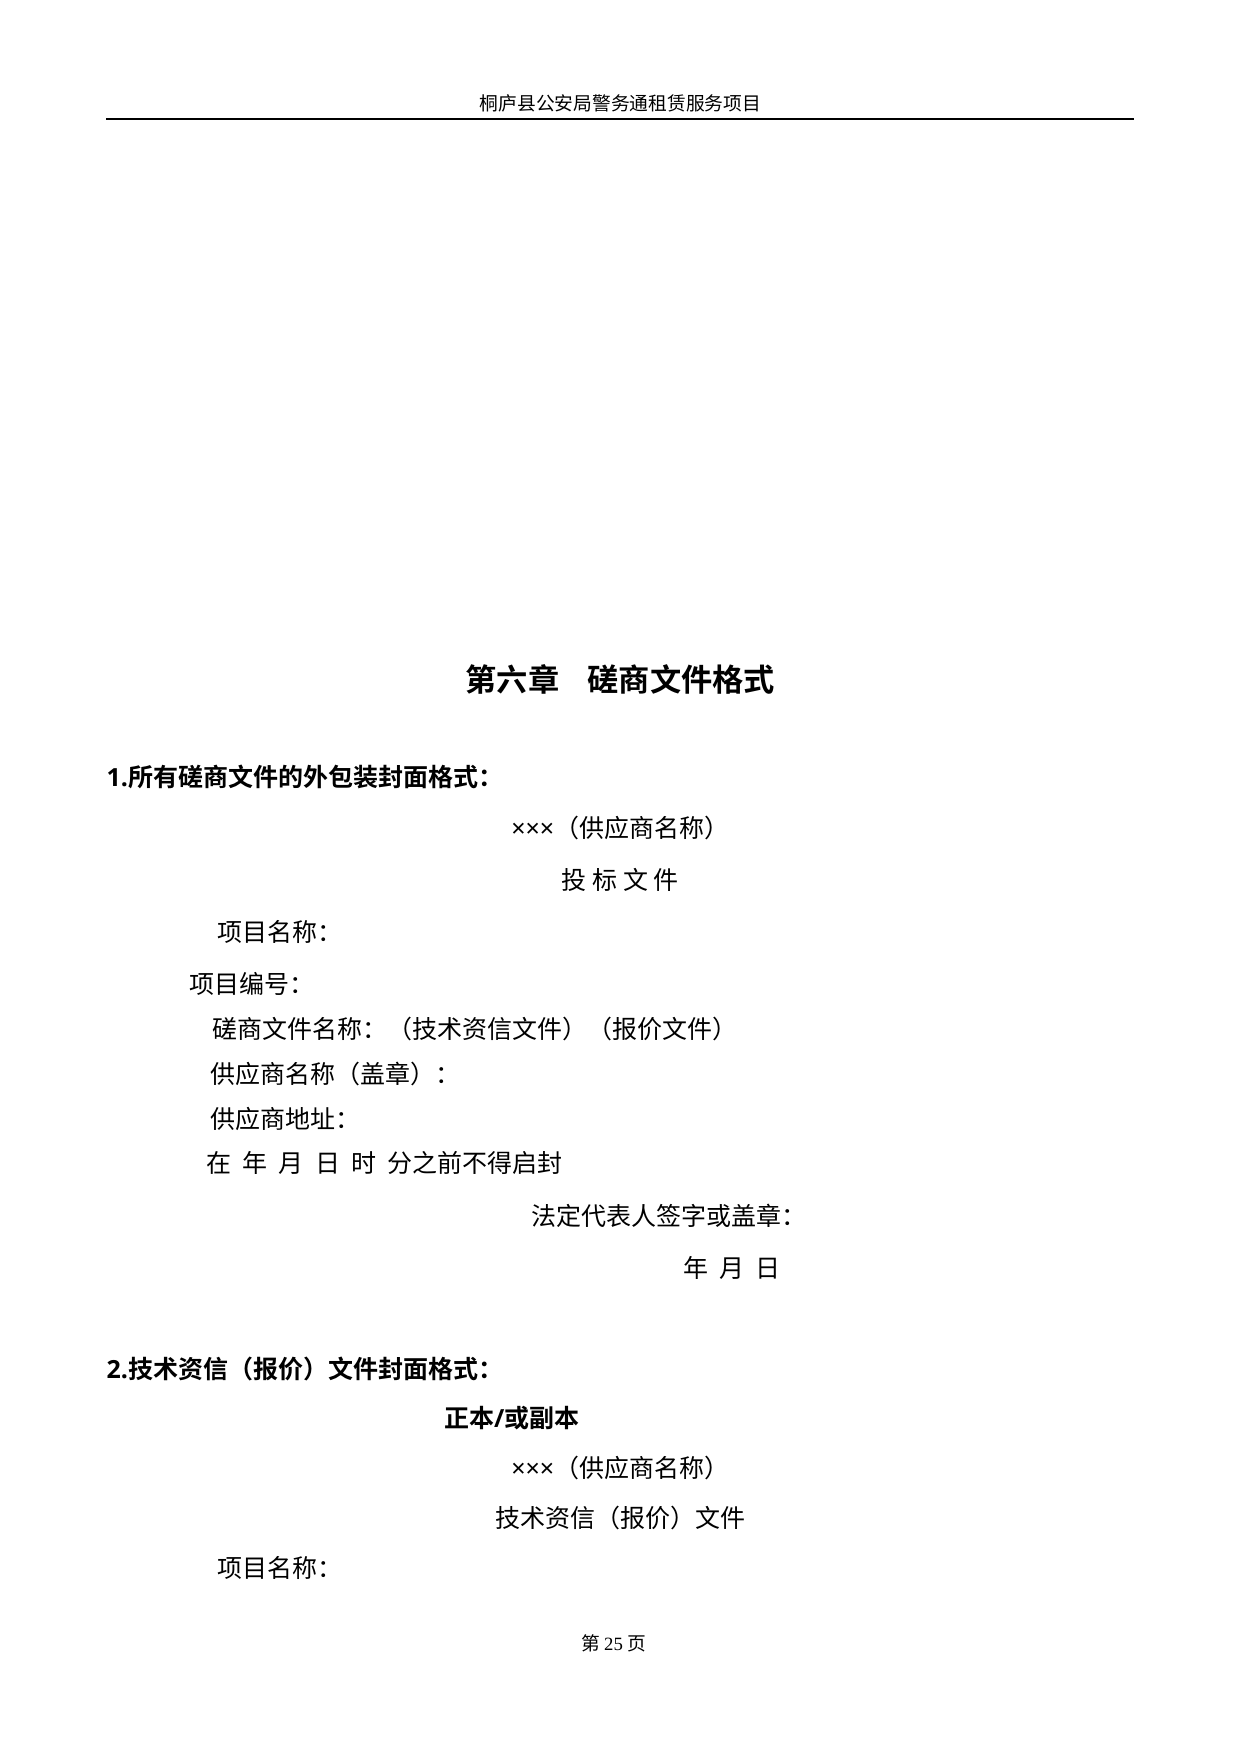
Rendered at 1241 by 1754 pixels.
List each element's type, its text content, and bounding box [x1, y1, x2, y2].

text ×××（供应商名称） [106, 806, 1134, 845]
text 项目名称： [106, 910, 1134, 949]
text 磋商文件名称：（技术资信文件）（报价文件） [106, 1007, 1134, 1046]
text 在 年 月 日 时 分之前不得启封 [106, 1141, 1134, 1181]
text 项目名称： [106, 1547, 1134, 1584]
text 供应商地址： [106, 1096, 1134, 1136]
text 正本/或副本 [106, 1398, 1134, 1434]
text 1.所有磋商文件的外包装封面格式： [106, 757, 1134, 793]
text 项目编号： [106, 962, 1134, 1002]
subtitle 第六章 磋商文件格式 [106, 655, 1134, 700]
text 2.技术资信（报价）文件封面格式： [106, 1349, 1134, 1386]
text 技术资信（报价）文件 [106, 1497, 1134, 1534]
text 供应商名称（盖章）： [106, 1052, 1134, 1091]
text 投 标 文 件 [106, 858, 1134, 897]
text 法定代表人签字或盖章： [106, 1193, 1134, 1233]
text 年 月 日 [106, 1245, 1134, 1285]
text ×××（供应商名称） [106, 1447, 1134, 1484]
